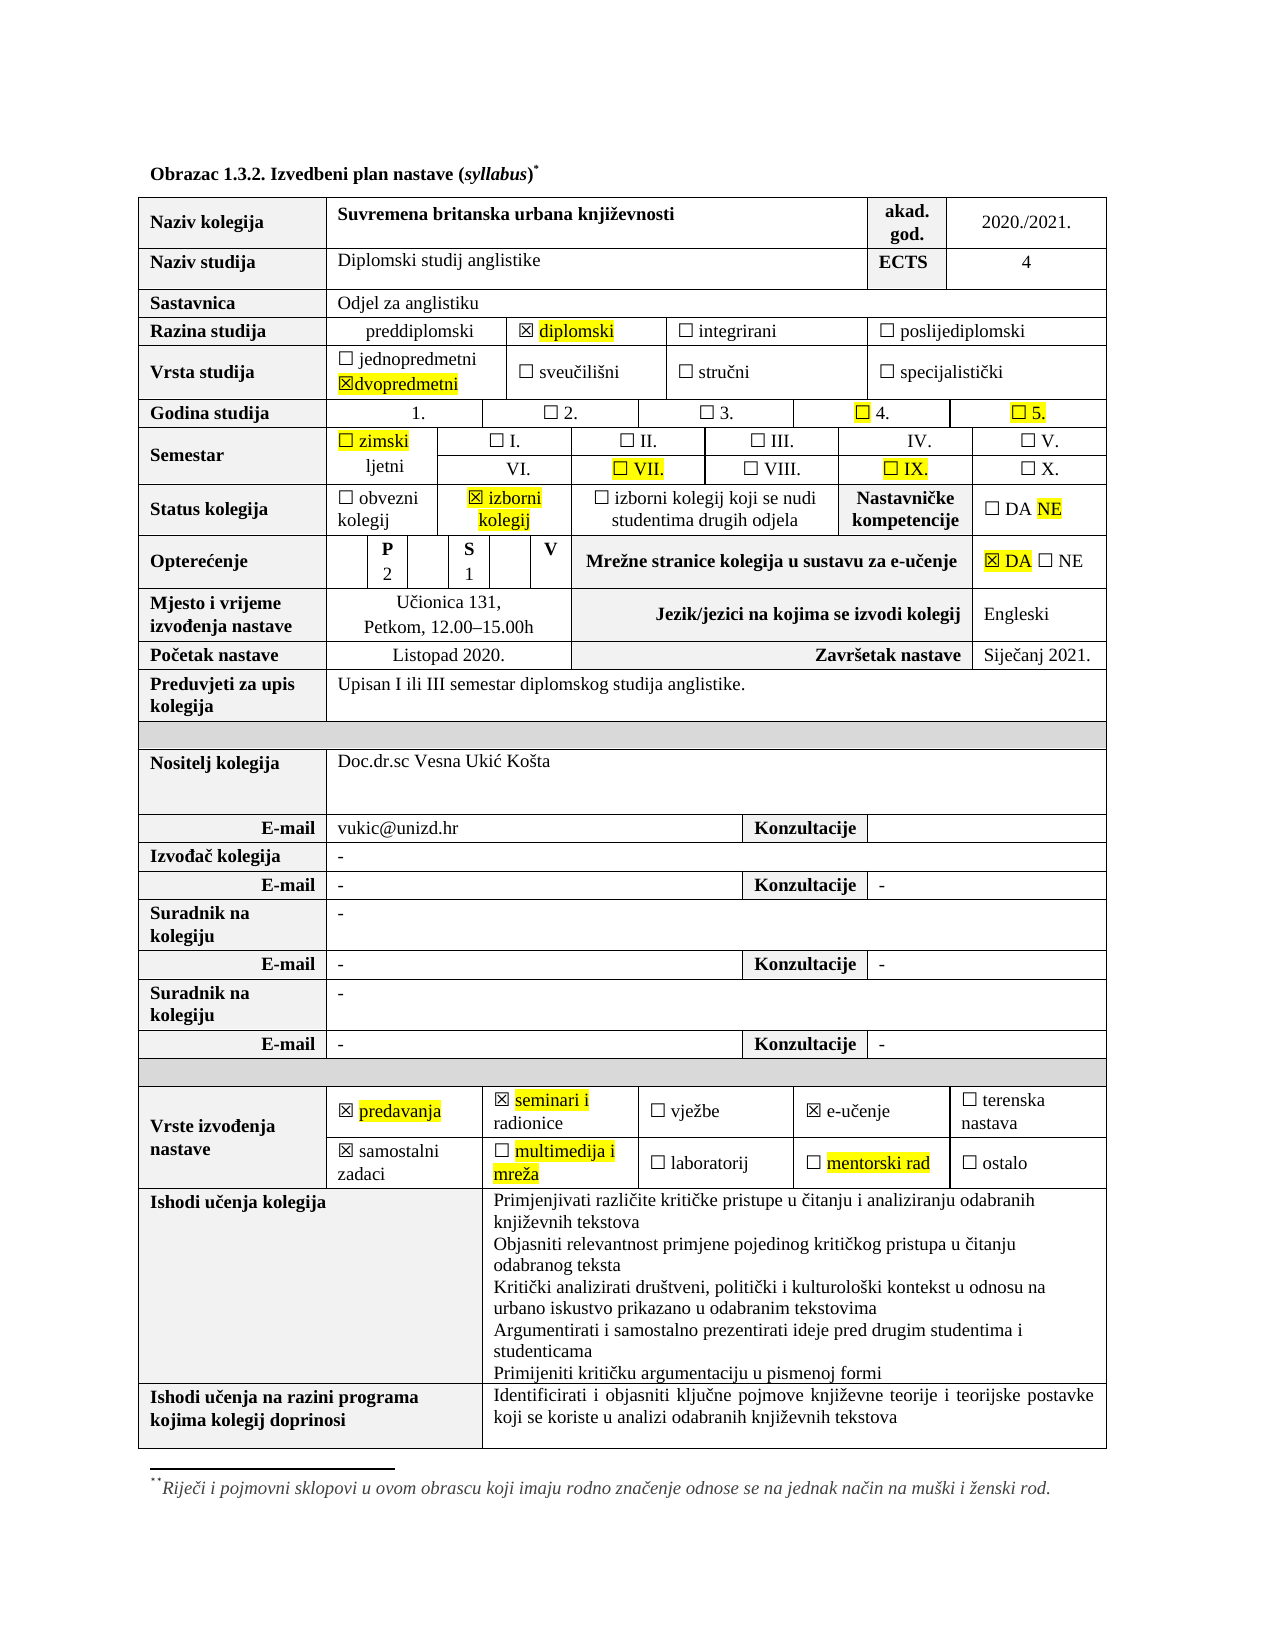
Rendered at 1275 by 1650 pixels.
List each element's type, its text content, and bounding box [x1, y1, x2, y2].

table_cell - [868, 872, 1106, 899]
table_cell Naziv studija [139, 249, 326, 288]
table_cell P 2 [368, 536, 407, 588]
table_cell - [868, 1031, 1106, 1058]
table_cell Konzultacije [743, 1031, 867, 1058]
table_cell Upisan I ili III semestar diplomskog studija anglistike. [327, 670, 1106, 721]
table_cell VII. [572, 456, 704, 483]
table_cell [490, 536, 530, 588]
table_cell Konzultacije [743, 815, 867, 842]
table_cell Mrežne stranice kolegija u sustavu za e-učenje [572, 536, 972, 588]
table_cell terenska nastava [951, 1087, 1106, 1137]
table_cell 4. [794, 400, 949, 427]
table_cell Jezik/jezici na kojima se izvodi kolegij [572, 589, 972, 641]
table_cell IX. [839, 456, 972, 483]
table_cell V [531, 536, 571, 588]
table_cell Semestar [139, 428, 326, 483]
table_cell Sastavnica [139, 290, 326, 317]
table_cell IV. [839, 428, 972, 455]
table_cell Izvođač kolegija [139, 843, 326, 871]
table_cell Razina studija [139, 318, 326, 345]
table_cell Status kolegija [139, 485, 326, 534]
table_cell izborni kolegij koji se nudi studentima drugih odjela [572, 485, 838, 534]
table_cell [327, 536, 367, 588]
table_cell Listopad 2020. [327, 642, 571, 669]
table_cell Nositelj kolegija [139, 750, 326, 814]
table_cell E-mail [139, 1031, 326, 1058]
table_cell [139, 722, 1106, 748]
table_cell ostalo [951, 1138, 1106, 1188]
table_cell E-mail [139, 872, 326, 899]
table_cell Siječanj 2021. [973, 642, 1106, 669]
table_cell V. [973, 428, 1106, 455]
table_cell Konzultacije [743, 951, 867, 978]
table_cell Završetak nastave [572, 642, 972, 669]
table_cell vježbe [639, 1087, 793, 1137]
table_header 2020./2021. [947, 198, 1106, 248]
table_cell mentorski rad [794, 1138, 949, 1188]
table_cell e-učenje [794, 1087, 949, 1137]
table_cell laboratorij [639, 1138, 793, 1188]
table_cell vukic@unizd.hr [327, 815, 742, 842]
table_cell - [327, 980, 1106, 1029]
table_cell 1. [327, 400, 482, 427]
table_cell E-mail [139, 951, 326, 978]
table_cell [139, 1059, 1106, 1086]
table_cell X. [973, 456, 1106, 483]
table_cell 4 [947, 249, 1106, 288]
table_cell II. [572, 428, 704, 455]
table_cell specijalistički [868, 346, 1106, 398]
table_cell izborni kolegij [438, 485, 571, 534]
text Obrazac 1.3.2. Izvedbeni plan nastave (syllabus)* [150, 162, 1125, 184]
table_header Suvremena britanska urbana književnosti [327, 198, 867, 248]
table_cell multimedija i mreža [483, 1138, 638, 1188]
table_cell 3. [639, 400, 793, 427]
table_cell - [327, 951, 742, 978]
table_cell Ishodi učenja kolegija [139, 1189, 482, 1383]
table_header Naziv kolegija [139, 198, 326, 248]
table_cell stručni [667, 346, 867, 398]
table_cell jednopredmetni dvopredmetni [327, 346, 506, 398]
table_cell DA NE [973, 485, 1106, 534]
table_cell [139, 1384, 482, 1448]
table_cell DA NE [973, 536, 1106, 588]
table_cell - [868, 951, 1106, 978]
table_cell seminari i radionice [483, 1087, 638, 1137]
table_cell zimski ljetni [327, 428, 437, 483]
table_cell Odjel za anglistiku [327, 290, 1106, 317]
table_cell Suradnik na kolegiju [139, 900, 326, 950]
table_cell 5. [951, 400, 1106, 427]
table_cell Doc.dr.sc Vesna Ukić Košta [327, 750, 1106, 814]
table_cell diplomski [507, 318, 666, 345]
table_cell Suradnik na kolegiju [139, 980, 326, 1029]
table_cell Engleski [973, 589, 1106, 641]
table_cell Godina studija [139, 400, 326, 427]
table_cell Konzultacije [743, 872, 867, 899]
table_cell ECTS [868, 249, 946, 288]
table_cell VI. [438, 456, 571, 483]
table_cell obvezni kolegij [327, 485, 437, 534]
table_cell Mjesto i vrijeme izvođenja nastave [139, 589, 326, 641]
table_cell - [327, 843, 1106, 871]
table_cell [868, 815, 1106, 842]
table_cell [408, 536, 448, 588]
table_cell S 1 [449, 536, 489, 588]
table_cell poslijediplomski [868, 318, 1106, 345]
table_cell predavanja [327, 1087, 482, 1137]
table_cell Opterećenje [139, 536, 326, 588]
table_cell Vrste izvođenja nastave [139, 1087, 326, 1188]
table_cell E-mail [139, 815, 326, 842]
table_cell Preduvjeti za upis kolegija [139, 670, 326, 721]
table_cell Učionica 131, Petkom, 12.00–15.00h [327, 589, 571, 641]
table_cell III. [706, 428, 838, 455]
table_cell I. [438, 428, 571, 455]
table_cell VIII. [706, 456, 838, 483]
table_cell 2. [483, 400, 638, 427]
table_cell samostalni zadaci [327, 1138, 482, 1188]
table_cell Nastavničke kompetencije [839, 485, 972, 534]
table_cell Vrsta studija [139, 346, 326, 398]
table_header akad. god. [868, 198, 946, 248]
table_cell - [327, 900, 1106, 950]
table_cell Diplomski studij anglistike [327, 249, 867, 288]
table_cell - [327, 1031, 742, 1058]
table_cell preddiplomski [327, 318, 506, 345]
table_cell sveučilišni [507, 346, 666, 398]
table_cell integrirani [667, 318, 867, 345]
table_cell Primjenjivati različite kritičke pristupe u čitanju i analiziranju odabranih književnih tekstova Objasniti relevantnost primjene pojedinog kritičkog pristupa u čitanju odabranog teksta Kritički analizirati društveni, politički i kulturološki kontekst u odnosu na urbano iskustvo prikazano u odabranim tekstovima Argumentirati i samostalno prezentirati ideje pred drugim studentima i studenticama Primijeniti kritičku argumentaciju u pismenoj formi [483, 1189, 1106, 1383]
table_cell Početak nastave [139, 642, 326, 669]
table_cell - [327, 872, 742, 899]
